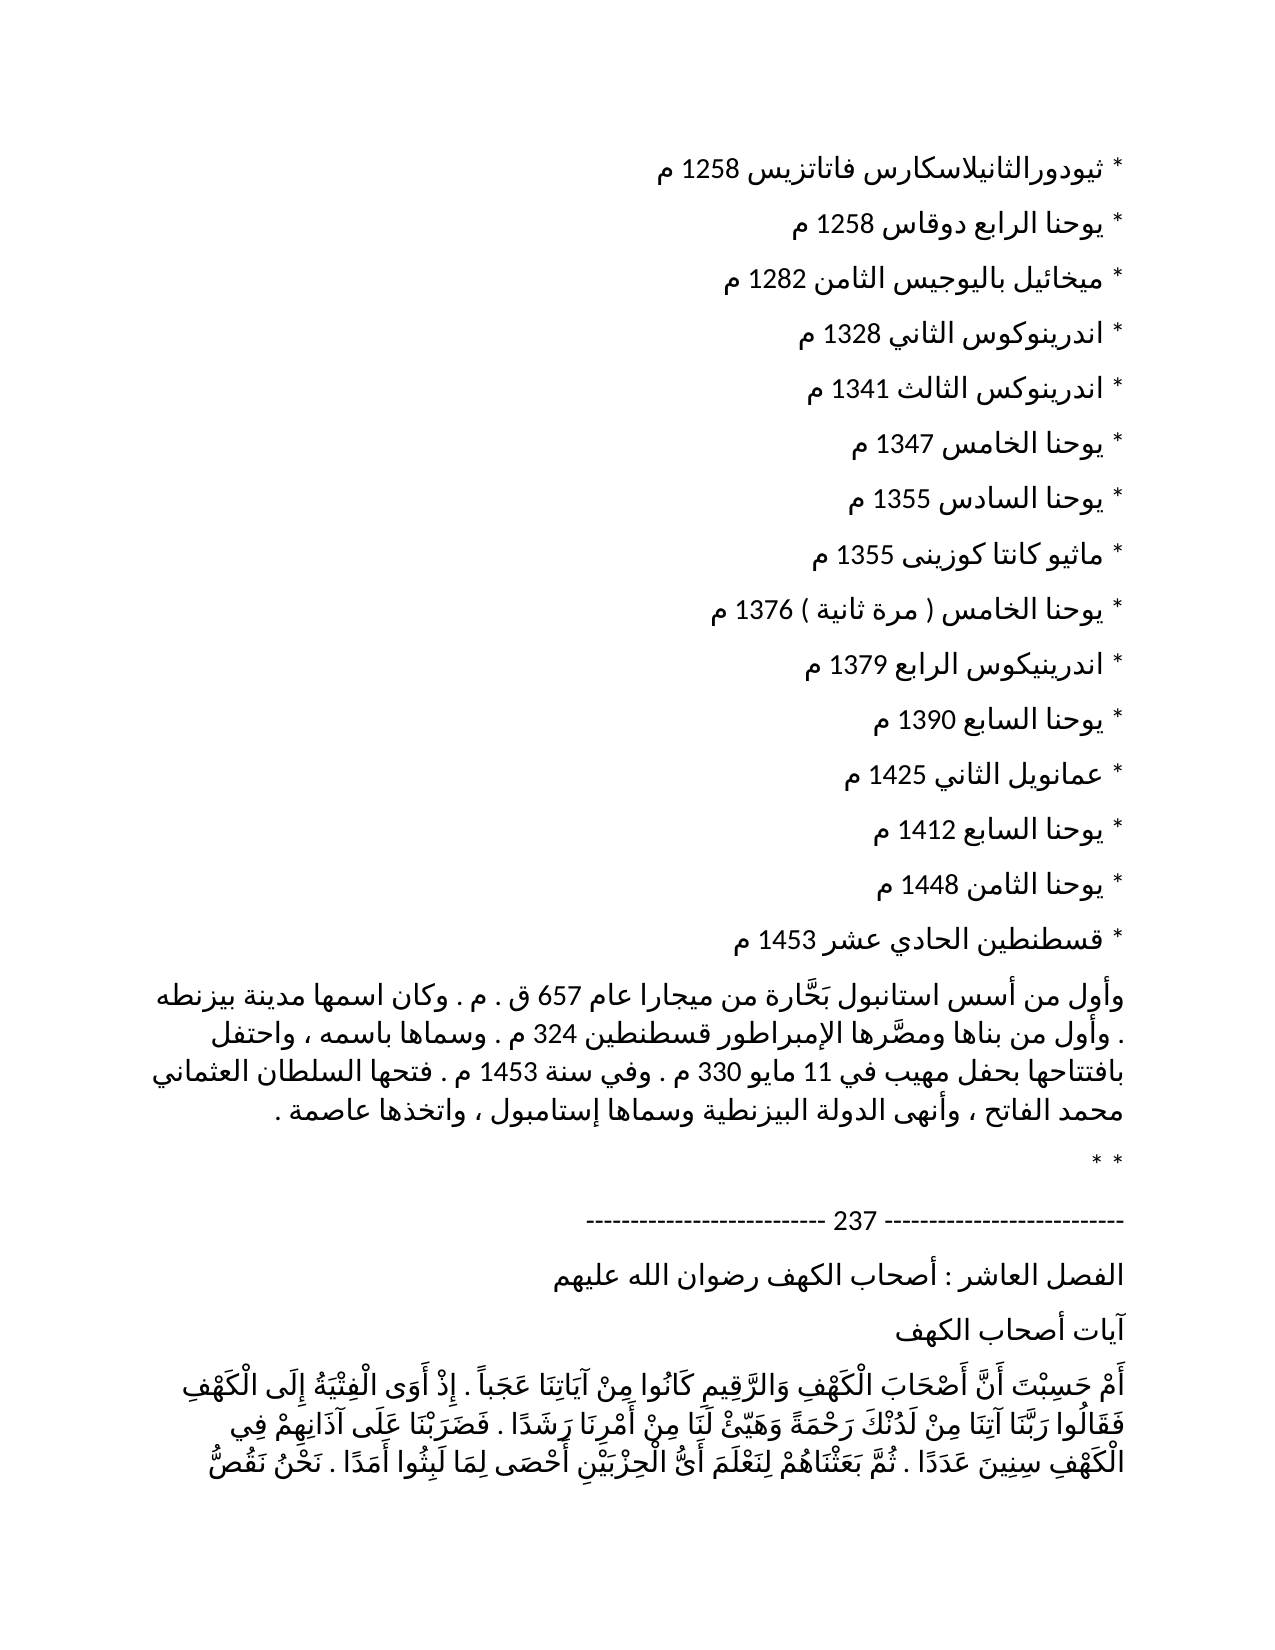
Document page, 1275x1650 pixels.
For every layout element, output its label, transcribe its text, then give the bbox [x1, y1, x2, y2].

text * يوحنا السابع 1412 م [150, 811, 1125, 847]
text * * [150, 1147, 1125, 1183]
text --------------------------- 237 --------------------------- [150, 1202, 1125, 1238]
text * ماثيو كانتا كوزينى 1355 م [150, 536, 1125, 571]
text * اندرينوكس الثالث 1341 م [150, 370, 1125, 406]
text * يوحنا السابع 1390 م [150, 701, 1125, 737]
text * قسطنطين الحادي عشر 1453 م [150, 921, 1125, 957]
text * اندرينيكوس الرابع 1379 م [150, 646, 1125, 682]
text * ثيودورالثانيلاسكارس فاتاتزيس 1258 م [150, 150, 1125, 186]
text * يوحنا الخامس 1347 م [150, 426, 1125, 461]
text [150, 1367, 1125, 1480]
text * يوحنا الثامن 1448 م [150, 866, 1125, 902]
text * يوحنا الرابع دوقاس 1258 م [150, 205, 1125, 241]
text * اندرينوكوس الثاني 1328 م [150, 315, 1125, 351]
text * ميخائيل باليوجيس الثامن 1282 م [150, 260, 1125, 296]
text الفصل العاشر : أصحاب الكهف رضوان الله عليهم [150, 1257, 1125, 1293]
text آيات أصحاب الكهف [150, 1312, 1125, 1348]
text * يوحنا الخامس ( مرة ثانية ) 1376 م [150, 591, 1125, 626]
text * عمانويل الثاني 1425 م [150, 756, 1125, 792]
text وأول من أسس استانبول بَحَّارة من ميجارا عام 657 ق . م . وكان اسمها مدينة بيزنطه . وأول من بناها ومصَّرها الإمبراطور قسطنطين 324 م . وسماها باسمه ، واحتفل بافتتاحها بحفل مهيب في 11 مايو 330 م . وفي سنة 1453 م . فتحها السلطان العثماني محمد الفاتح ، وأنهى الدولة البيزنطية وسماها إستامبول ، واتخذها عاصمة . [150, 977, 1125, 1127]
text * يوحنا السادس 1355 م [150, 481, 1125, 516]
